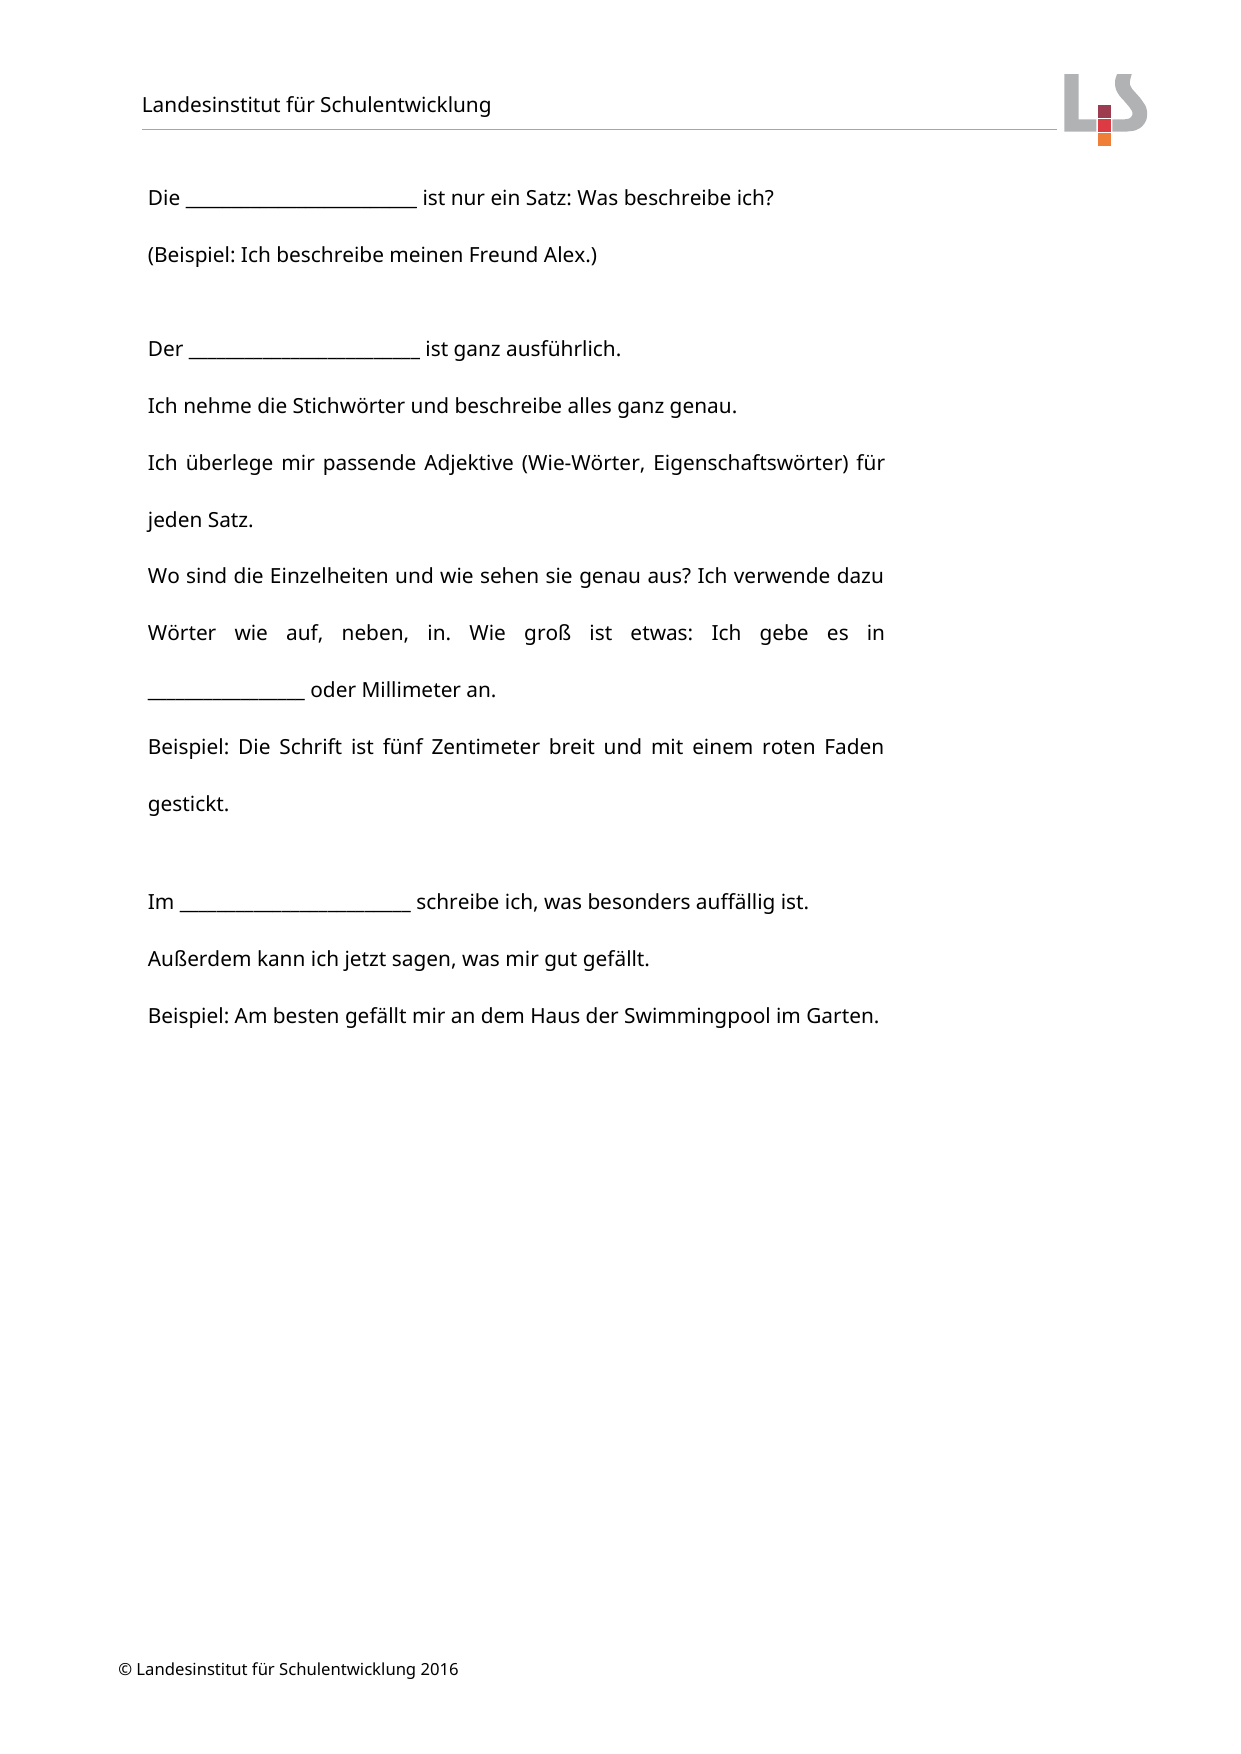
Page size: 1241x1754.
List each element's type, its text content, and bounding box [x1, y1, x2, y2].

text Beispiel: Am besten gefällt mir an dem Haus der Swimmingpool im Garten. [148, 1001, 886, 1029]
text Ich überlege mir passende Adjektive (Wie-Wörter, Eigenschaftswörter) für jeden Satz. [148, 448, 886, 533]
text Die _________________________ ist nur ein Satz: Was beschreibe ich? [148, 183, 886, 211]
text Ich nehme die Stichwörter und beschreibe alles ganz genau. [148, 391, 886, 419]
text (Beispiel: Ich beschreibe meinen Freund Alex.) [148, 240, 886, 268]
text Außerdem kann ich jetzt sagen, was mir gut gefällt. [148, 944, 886, 972]
text Der _________________________ ist ganz ausführlich. [148, 334, 886, 363]
text Im _________________________ schreibe ich, was besonders auffällig ist. [148, 887, 886, 915]
text Beispiel: Die Schrift ist fünf Zentimeter breit und mit einem roten Faden gestickt. [148, 732, 886, 818]
text Wo sind die Einzelheiten und wie sehen sie genau aus? Ich verwende dazu Wörter wie auf, neben, in. Wie groß ist etwas: Ich gebe es in _________________ oder Millimeter an. [148, 562, 886, 704]
